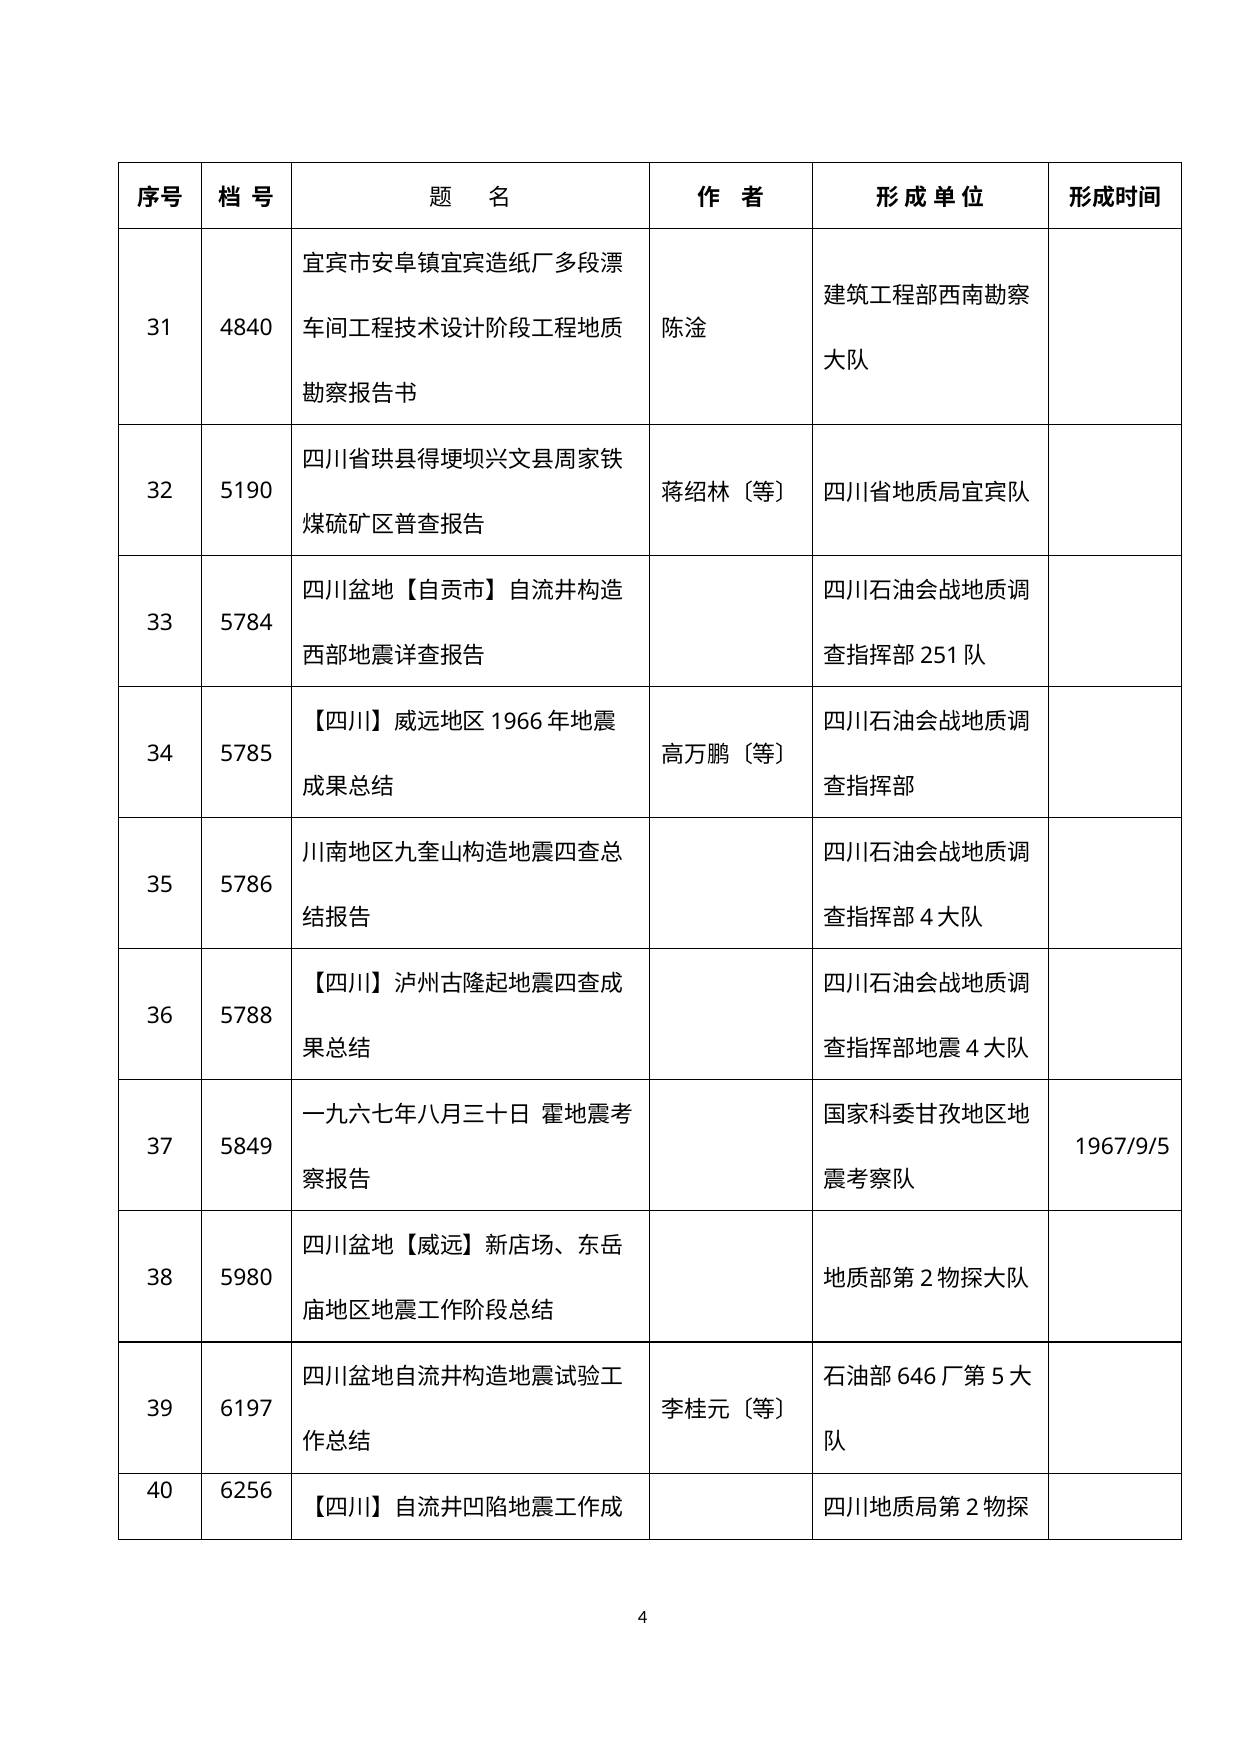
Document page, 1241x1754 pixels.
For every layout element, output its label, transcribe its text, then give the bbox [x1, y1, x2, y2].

table_cell [650, 556, 812, 686]
table_cell 建筑工程部西南勘察大队 [813, 229, 1048, 424]
table_cell 四川盆地【威远】新店场、东岳庙地区地震工作阶段总结 [292, 1211, 649, 1341]
table_cell 33 [119, 556, 201, 686]
table_cell 四川省珙县得埂坝兴文县周家铁煤硫矿区普查报告 [292, 425, 649, 555]
table_cell [1049, 229, 1181, 424]
table_header 序号 [119, 163, 201, 228]
table_cell [1049, 949, 1181, 1079]
table_cell 高万鹏〔等〕 [650, 687, 812, 817]
table_cell [1049, 687, 1181, 817]
table_cell 地质部第2物探大队 [813, 1211, 1048, 1341]
table_cell 川南地区九奎山构造地震四查总结报告 [292, 818, 649, 948]
table_cell [1049, 425, 1181, 555]
table_cell 陈淦 [650, 229, 812, 424]
table_cell 【四川】威远地区1966年地震成果总结 [292, 687, 649, 817]
table_cell 一九六七年八月三十日 霍地震考察报告 [292, 1080, 649, 1210]
table_cell 1967/9/5 [1049, 1080, 1181, 1210]
table_cell 四川石油会战地质调查指挥部4大队 [813, 818, 1048, 948]
table_cell [650, 818, 812, 948]
table_cell 四川省地质局宜宾队 [813, 425, 1048, 555]
table_cell 李桂元〔等〕 [650, 1343, 812, 1472]
table_cell [650, 1474, 812, 1538]
table_cell 石油部646厂第5大队 [813, 1343, 1048, 1472]
table_cell [1049, 1211, 1181, 1341]
table_cell 蒋绍林〔等〕 [650, 425, 812, 555]
table_cell 【四川】自流井凹陷地震工作成果报告1969年9月-1971年3月 [292, 1474, 649, 1538]
table_cell 35 [119, 818, 201, 948]
table_header 形 成 单 位 [813, 163, 1048, 228]
table_cell 5849 [202, 1080, 291, 1210]
table_cell 四川盆地【自贡市】自流井构造西部地震详查报告 [292, 556, 649, 686]
table_cell 32 [119, 425, 201, 555]
table_cell 37 [119, 1080, 201, 1210]
table_cell 国家科委甘孜地区地震考察队 [813, 1080, 1048, 1210]
table_cell 6197 [202, 1343, 291, 1472]
table_cell 四川地质局第2物探大队 [813, 1474, 1048, 1538]
table_cell 5980 [202, 1211, 291, 1341]
table_cell 6256 [202, 1474, 291, 1538]
table_cell [650, 1211, 812, 1341]
table_cell 四川石油会战地质调查指挥部251队 [813, 556, 1048, 686]
table_cell 40 [119, 1474, 201, 1538]
table_cell 5190 [202, 425, 291, 555]
table_cell 39 [119, 1343, 201, 1472]
table_cell 4840 [202, 229, 291, 424]
table_header 作 者 [650, 163, 812, 228]
table_cell 38 [119, 1211, 201, 1341]
table_header 形成时间 [1049, 163, 1181, 228]
table_cell 四川石油会战地质调查指挥部 [813, 687, 1048, 817]
table_cell 5788 [202, 949, 291, 1079]
table_cell 【四川】泸州古隆起地震四查成果总结 [292, 949, 649, 1079]
table_header 题 名 [292, 163, 649, 228]
table_header 档 号 [202, 163, 291, 228]
table_cell [1049, 1343, 1181, 1472]
table_cell [1049, 1474, 1181, 1538]
table_cell 5786 [202, 818, 291, 948]
table_cell 31 [119, 229, 201, 424]
table_cell 5785 [202, 687, 291, 817]
table_cell [1049, 556, 1181, 686]
table_cell [1049, 818, 1181, 948]
table_cell 四川石油会战地质调查指挥部地震4大队 [813, 949, 1048, 1079]
table_cell [650, 1080, 812, 1210]
table_cell 34 [119, 687, 201, 817]
table_cell 36 [119, 949, 201, 1079]
table_cell [650, 949, 812, 1079]
table_cell 四川盆地自流井构造地震试验工作总结 [292, 1343, 649, 1472]
table_cell 宜宾市安阜镇宜宾造纸厂多段漂车间工程技术设计阶段工程地质勘察报告书 [292, 229, 649, 424]
table_cell 5784 [202, 556, 291, 686]
